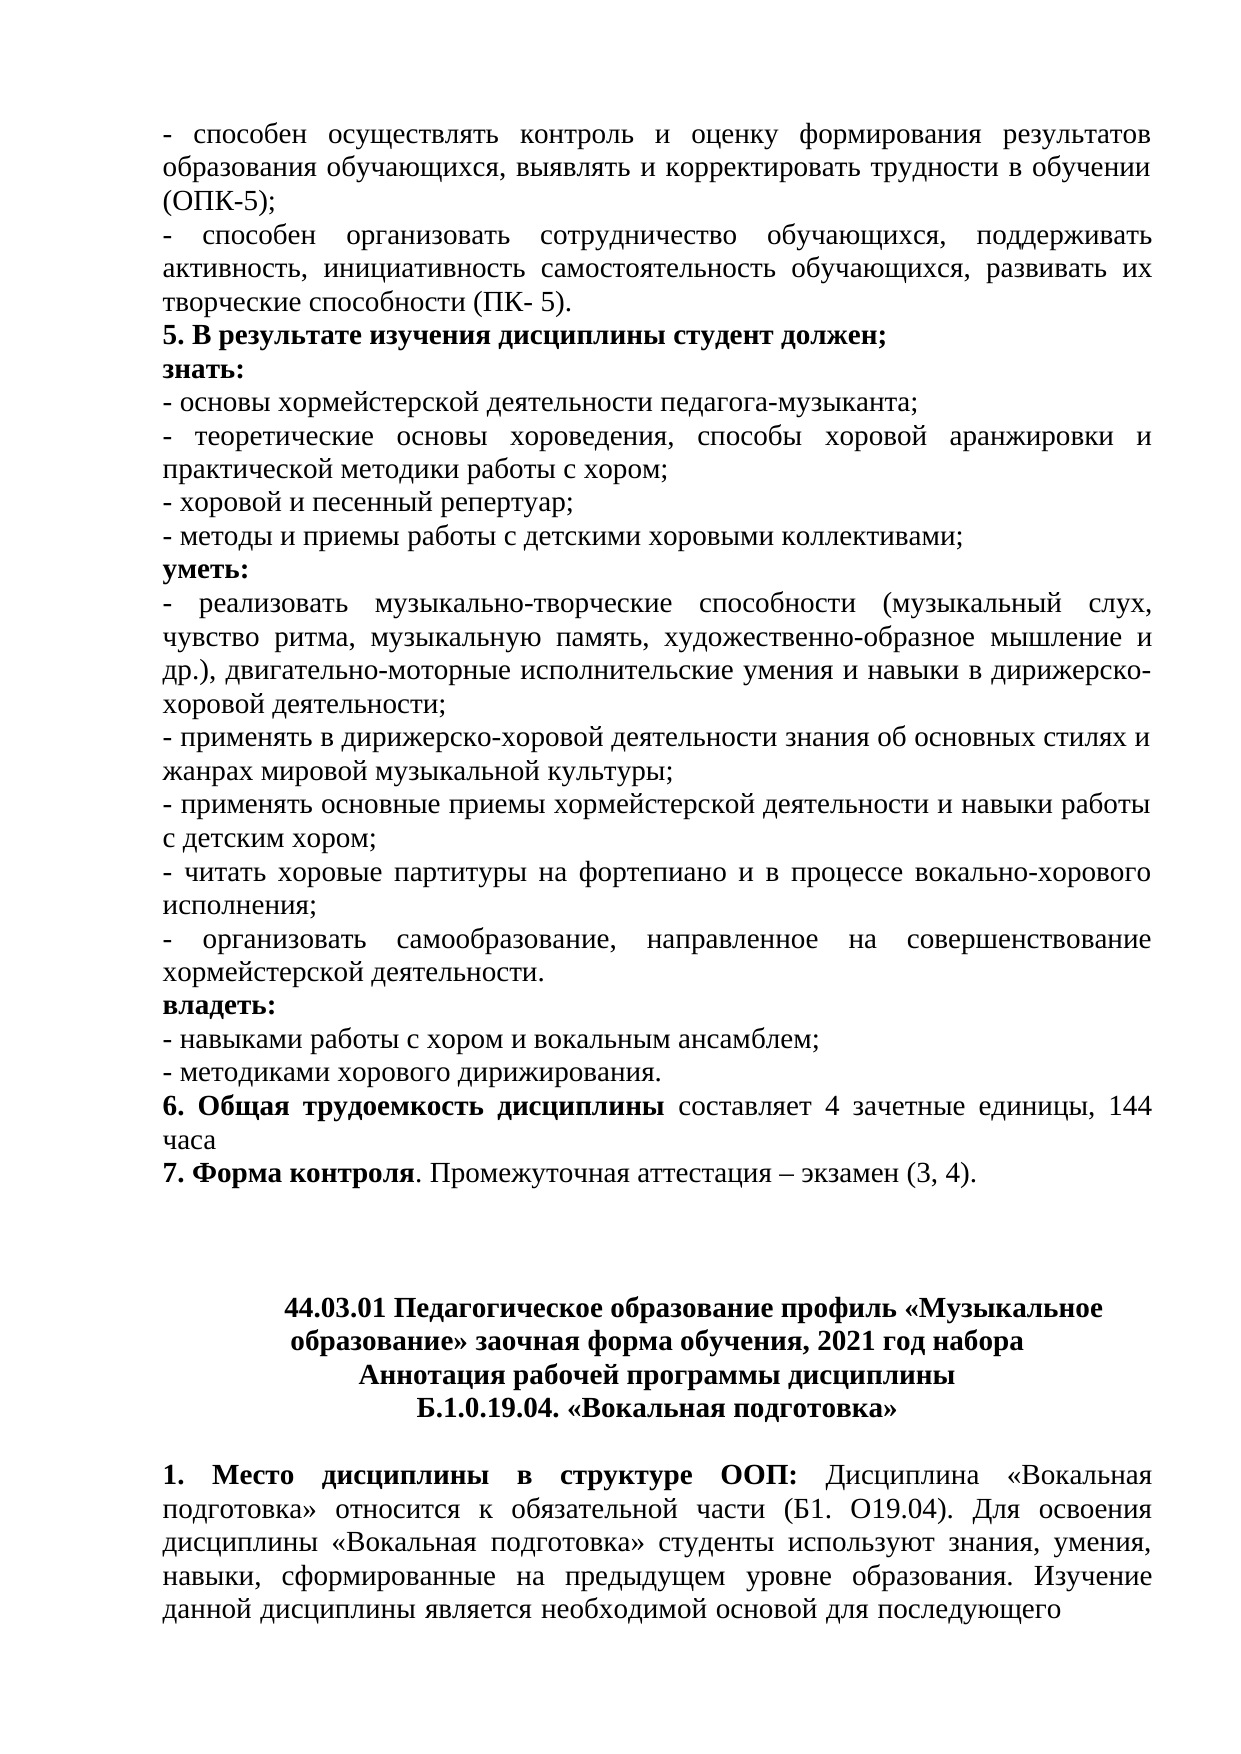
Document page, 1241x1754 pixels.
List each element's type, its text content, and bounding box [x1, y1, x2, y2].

list хоровой и песенный репертуар; [162, 485, 1163, 518]
subtitle уметь: [162, 552, 1163, 585]
subtitle В результате изучения дисциплины студент должен; знать: [162, 317, 888, 384]
list методы и приемы работы с детскими хоровыми коллективами; [162, 518, 1163, 552]
list методиками хорового дирижирования. [162, 1055, 1163, 1088]
list теоретические основы хороведения, способы хоровой аранжировки и практической методики работы с хором; [162, 418, 1152, 485]
list Место дисциплины в структуре ООП: Дисциплина «Вокальная подготовка» относится к обязательной части (Б1. О19.04). Для освоения дисциплины «Вокальная подготовка» студенты используют знания, умения, навыки, сформированные на предыдущем уровне образования. Изучение данной дисциплины является необходимой основой для последующего [162, 1457, 1152, 1625]
list Форма контроля. Промежуточная аттестация – экзамен (3, 4). [162, 1156, 1163, 1189]
list применять в дирижерско-хоровой деятельности знания об основных стилях и жанрах мировой музыкальной культуры; [162, 719, 1152, 787]
list навыками работы с хором и вокальным ансамблем; [162, 1021, 1163, 1055]
list способен осуществлять контроль и оценку формирования результатов образования обучающихся, выявлять и корректировать трудности в обучении (ОПК-5); [162, 116, 1151, 217]
list реализовать музыкально-творческие способности (музыкальный слух, чувство ритма, музыкальную память, художественно-образное мышление и др.), двигательно-моторные исполнительские умения и навыки в дирижерско- хоровой деятельности; [162, 585, 1152, 719]
list читать хоровые партитуры на фортепиано и в процессе вокально-хорового исполнения; [162, 854, 1152, 921]
subtitle 44.03.01 Педагогическое образование профиль «Музыкальное образование» заочная форма обучения, 2021 год набора [284, 1290, 1105, 1357]
list основы хормейстерской деятельности педагога-музыканта; [162, 384, 1163, 418]
text Аннотация рабочей программы дисциплины Б.1.0.19.04. «Вокальная подготовка» [358, 1357, 957, 1424]
subtitle владеть: [162, 988, 1163, 1021]
list организовать самообразование, направленное на совершенствование хормейстерской деятельности. [162, 921, 1152, 988]
list способен организовать сотрудничество обучающихся, поддерживать активность, инициативность самостоятельность обучающихся, развивать их творческие способности (ПК- 5). [162, 217, 1152, 317]
list Общая трудоемкость дисциплины составляет 4 зачетные единицы, 144 часа [162, 1088, 1152, 1156]
list применять основные приемы хормейстерской деятельности и навыки работы с детским хором; [162, 787, 1151, 854]
